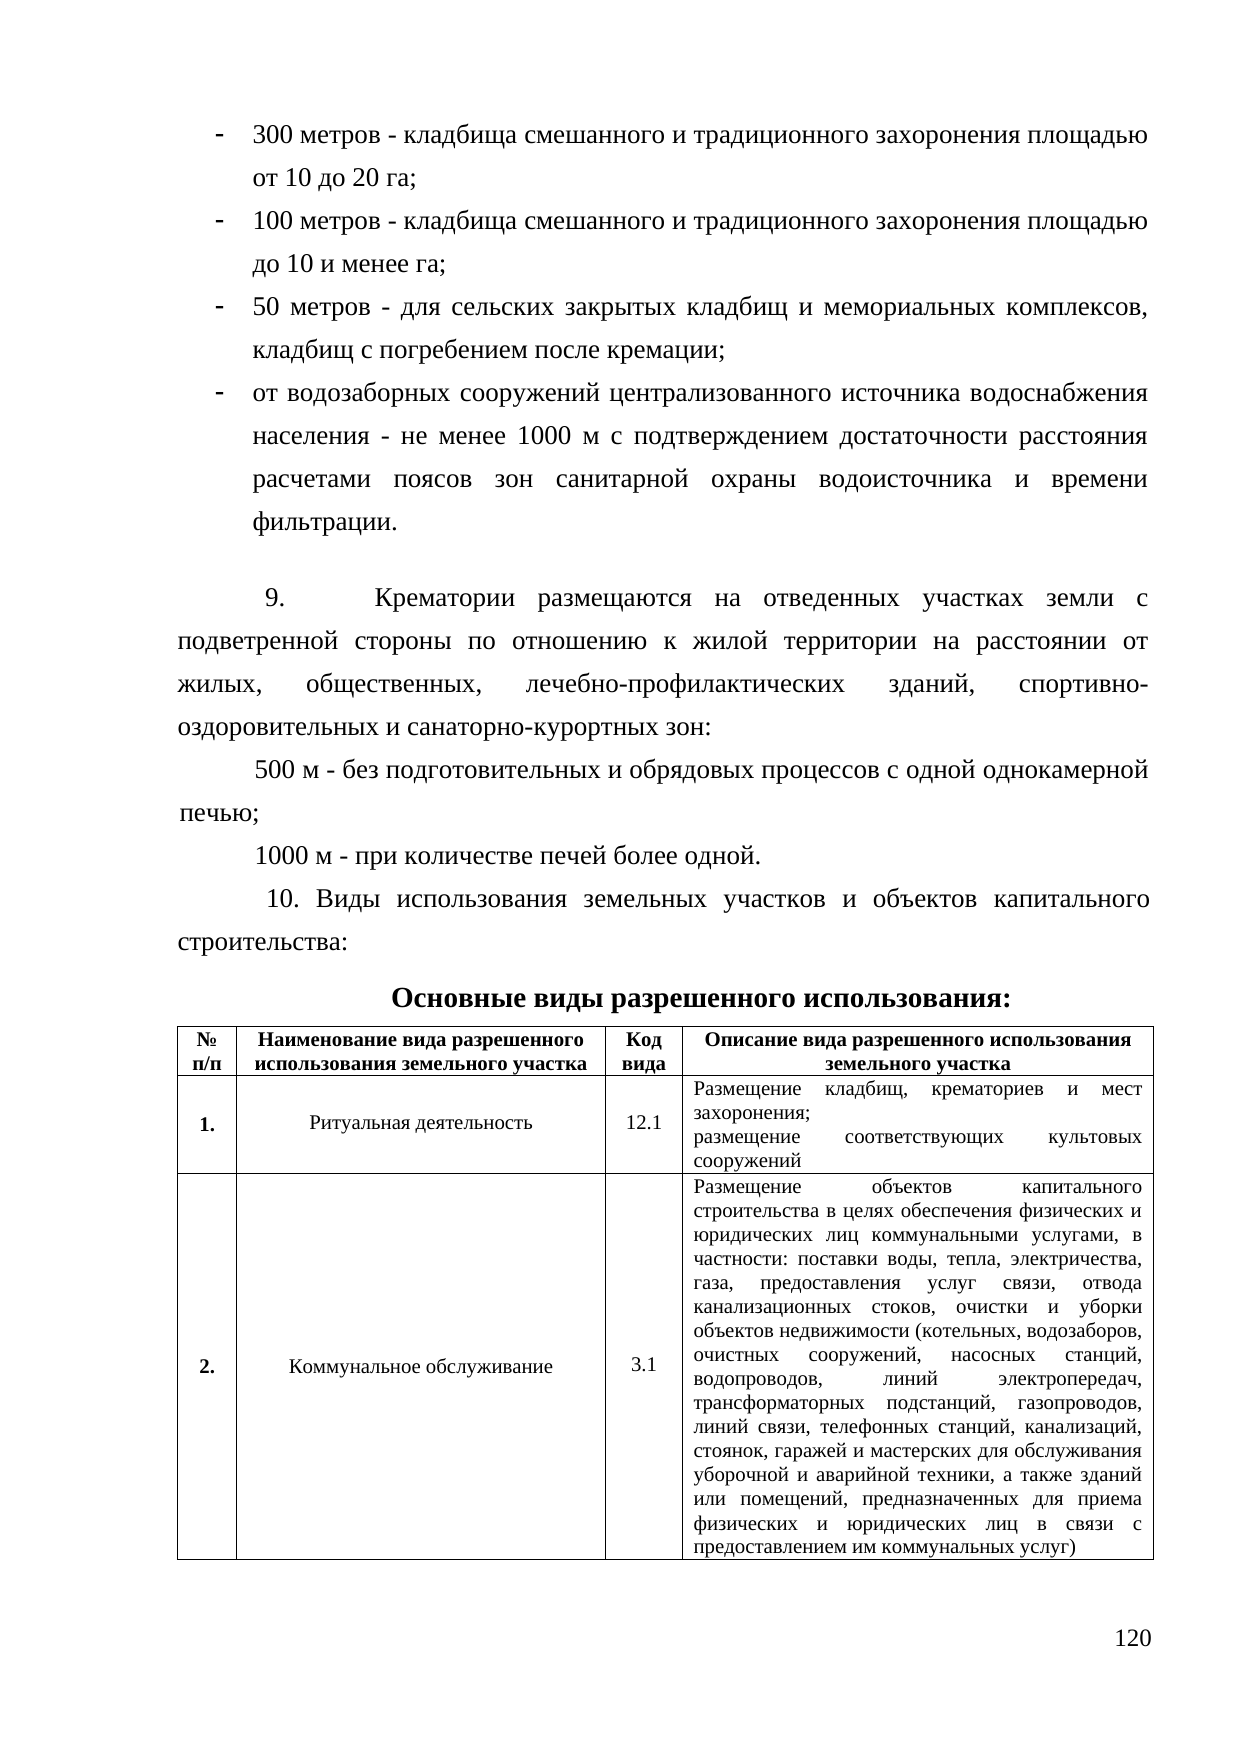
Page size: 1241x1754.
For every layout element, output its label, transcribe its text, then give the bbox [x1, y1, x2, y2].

text 10. Виды использования земельных участков и объектов капитального строительства: [177, 882, 1152, 956]
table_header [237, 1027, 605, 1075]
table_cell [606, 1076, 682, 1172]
text - без подготовительных и обрядовых процессов с одной однокамерной печью; [179, 753, 1149, 827]
list от водозаборных сооружений централизованного источника водоснабжения населения - не менее с подтверждением достаточности расстояния расчетами поясов зон санитарной охраны водоисточника и времени фильтрации. [215, 376, 1149, 536]
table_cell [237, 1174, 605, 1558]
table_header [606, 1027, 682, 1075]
list - для сельских закрытых кладбищ и мемориальных комплексов, кладбищ с погребением после кремации; [215, 290, 1149, 364]
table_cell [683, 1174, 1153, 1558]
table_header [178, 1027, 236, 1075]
text - при количестве печей более одной. [179, 839, 1152, 870]
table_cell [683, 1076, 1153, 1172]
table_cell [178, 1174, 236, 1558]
list - кладбища смешанного и традиционного захоронения площадью от 10 до ; [215, 118, 1149, 192]
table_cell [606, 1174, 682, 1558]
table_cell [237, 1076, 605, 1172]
list - кладбища смешанного и традиционного захоронения площадью до 10 и менее га; [215, 204, 1149, 278]
text Основные виды разрешенного использования: [251, 980, 1152, 1013]
text 9. Крематории размещаются на отведенных участках земли с подветренной стороны по отношению к жилой территории на расстоянии от жилых, общественных, лечебно-профилактических зданий, спортивно- оздоровительных и санаторно-курортных зон: [177, 581, 1149, 741]
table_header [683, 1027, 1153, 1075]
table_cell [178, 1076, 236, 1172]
